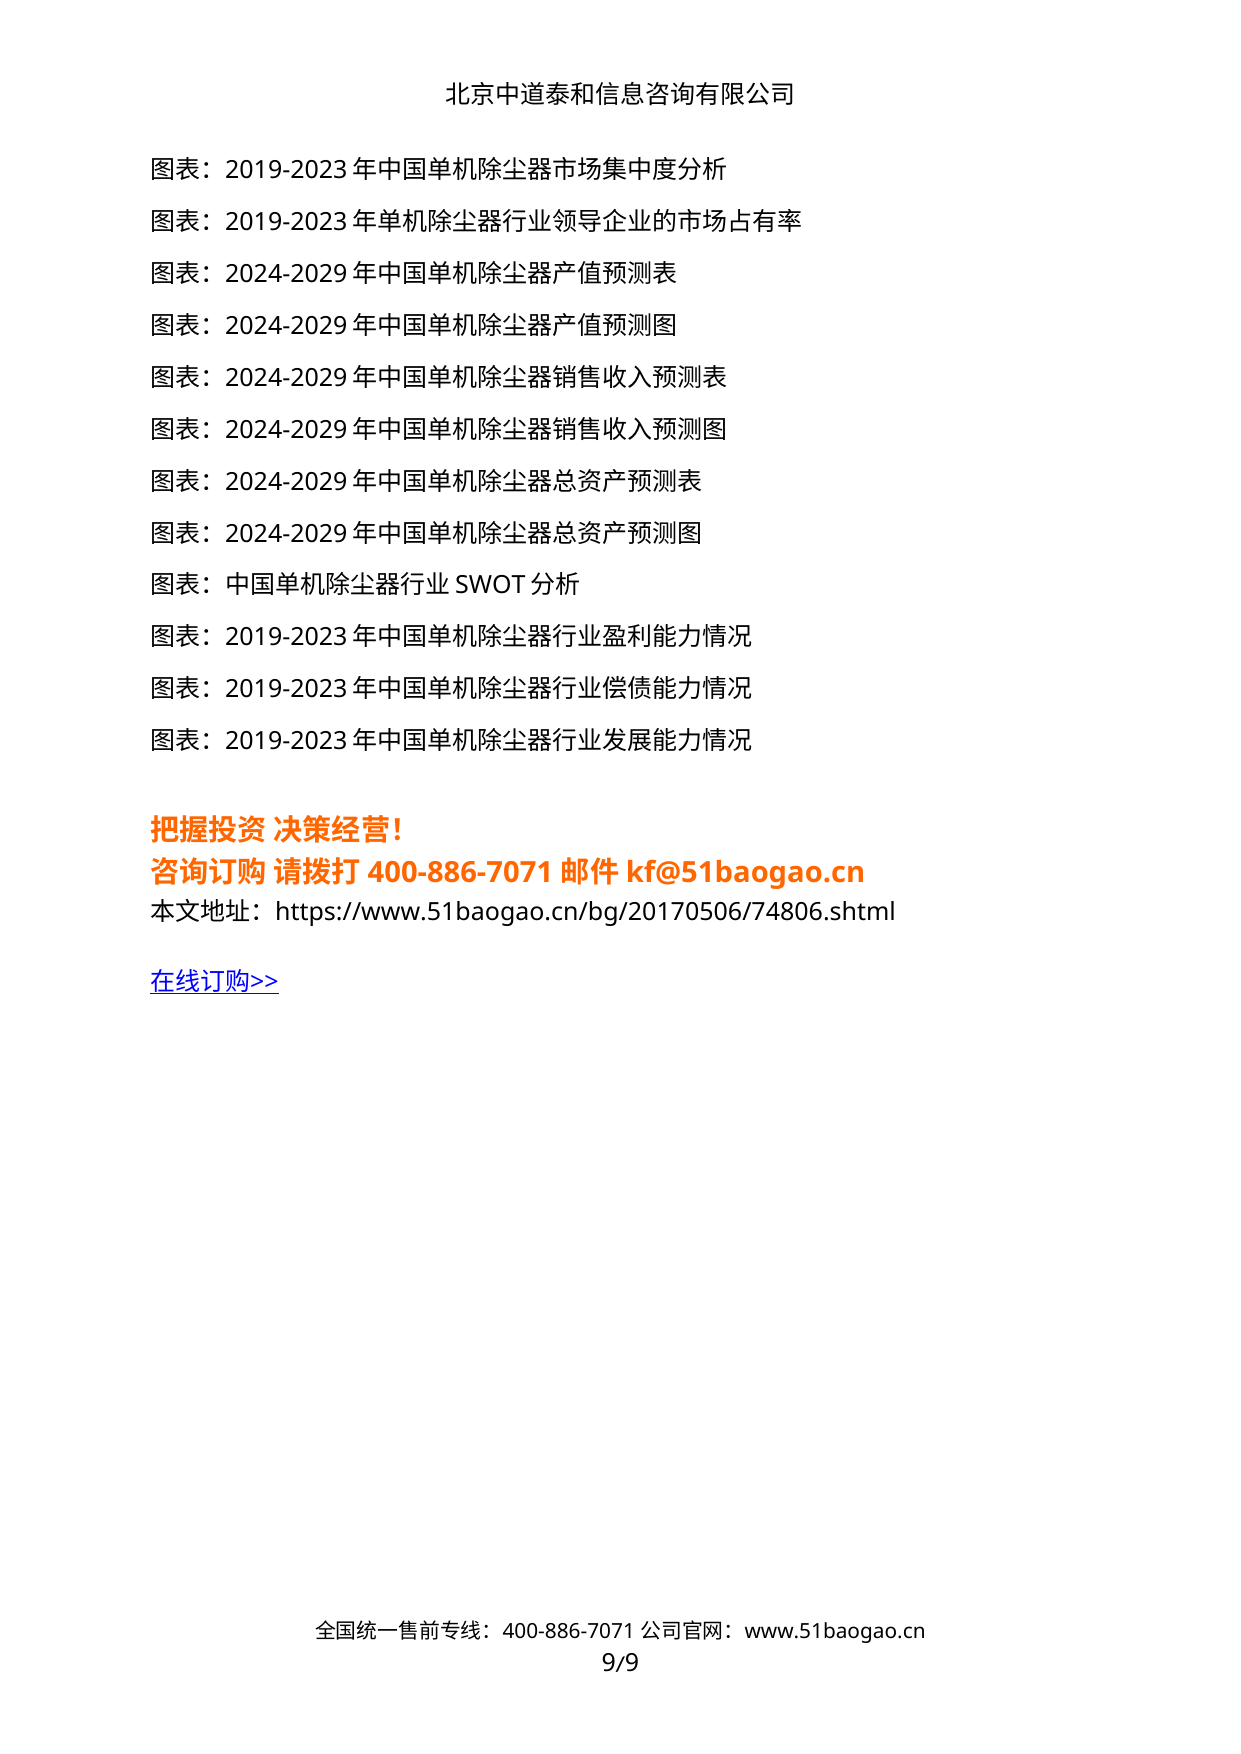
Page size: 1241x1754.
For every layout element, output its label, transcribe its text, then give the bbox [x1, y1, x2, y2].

text 图表：2019-2023年单机除尘器行业领导企业的市场占有率 [150, 202, 1090, 238]
text 图表：2024-2029年中国单机除尘器总资产预测图 [150, 513, 1090, 549]
text 图表：2024-2029年中国单机除尘器产值预测图 [150, 306, 1090, 342]
text 图表：2024-2029年中国单机除尘器销售收入预测表 [150, 357, 1090, 394]
text 把握投资 决策经营！咨询订购 请拨打 400-886-7071 邮件 kf@51baogao.cn本文地址：https://www.51baogao.cn/bg/20170506/74806.shtml [150, 772, 1090, 927]
text 图表：2019-2023年中国单机除尘器行业发展能力情况 [150, 721, 1090, 757]
text 在线订购>> [150, 927, 1090, 998]
text 图表：2019-2023年中国单机除尘器行业偿债能力情况 [150, 669, 1090, 705]
text 图表：2024-2029年中国单机除尘器总资产预测表 [150, 461, 1090, 497]
text 图表：2019-2023年中国单机除尘器市场集中度分析 [150, 150, 1090, 186]
text 图表：中国单机除尘器行业SWOT分析 [150, 565, 1090, 601]
text 图表：2024-2029年中国单机除尘器产值预测表 [150, 254, 1090, 290]
text 图表：2024-2029年中国单机除尘器销售收入预测图 [150, 409, 1090, 446]
text 图表：2019-2023年中国单机除尘器行业盈利能力情况 [150, 617, 1090, 653]
